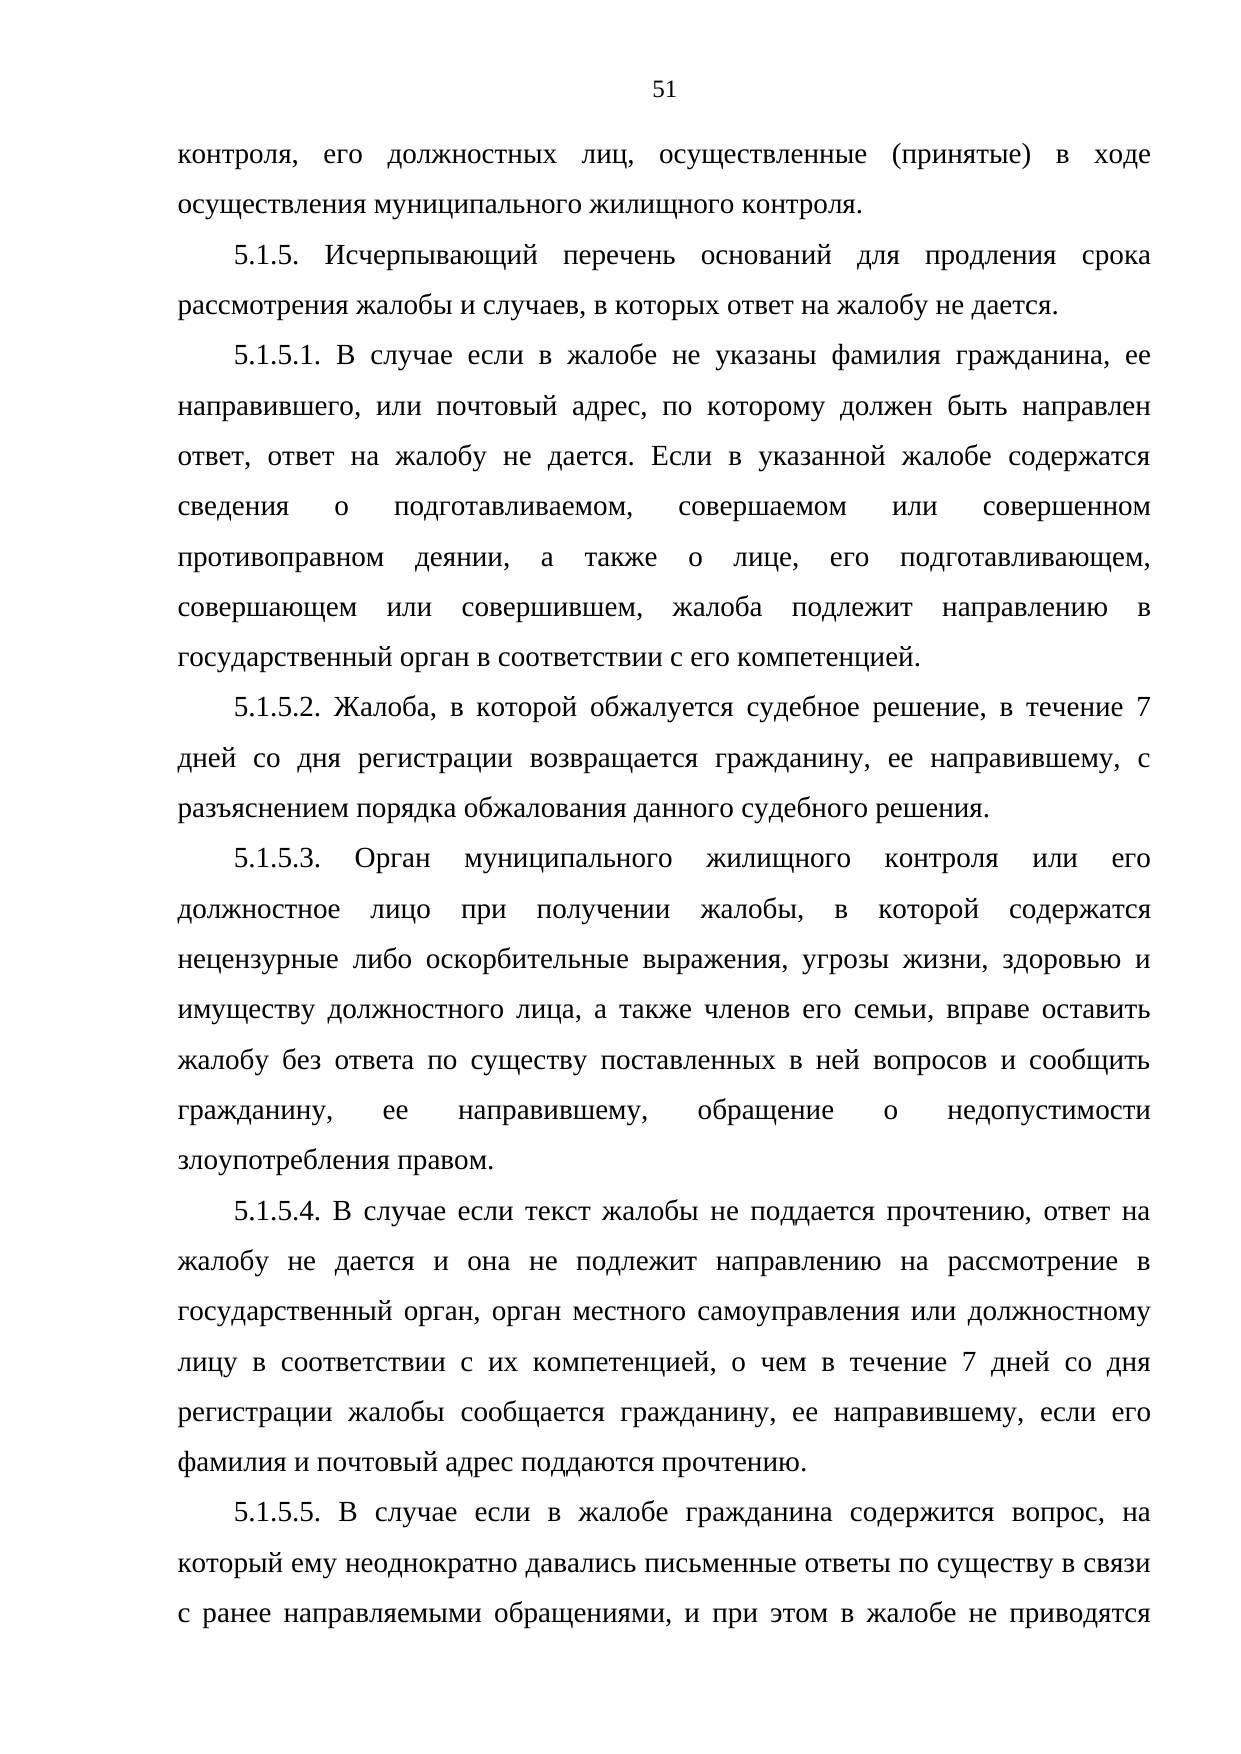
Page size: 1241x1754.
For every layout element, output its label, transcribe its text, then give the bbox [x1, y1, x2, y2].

text 5.1.5.4. В случае если текст жалобы не поддается прочтению, ответ на жалобу не дается и она не подлежит направлению на рассмотрение в государственный орган, орган местного самоуправления или должностному лицу в соответствии с их компетенцией, о чем в течение 7 дней со дня регистрации жалобы сообщается гражданину, ее направившему, если его фамилия и почтовый адрес поддаются прочтению. [177, 1193, 1152, 1478]
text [177, 136, 1152, 220]
text 5.1.5. Исчерпывающий перечень оснований для продления срока рассмотрения жалобы и случаев, в которых ответ на жалобу не дается. [177, 237, 1152, 321]
text 5.1.5.3. Орган муниципального жилищного контроля или его должностное лицо при получении жалобы, в которой содержатся нецензурные либо оскорбительные выражения, угрозы жизни, здоровью и имуществу должностного лица, а также членов его семьи, вправе оставить жалобу без ответа по существу поставленных в ней вопросов и сообщить гражданину, ее направившему, обращение о недопустимости злоупотребления правом. [177, 841, 1152, 1176]
text 5.1.5.2. Жалоба, в которой обжалуется судебное решение, в течение 7 дней со дня регистрации возвращается гражданину, ее направившему, с разъяснением порядка обжалования данного судебного решения. [177, 689, 1152, 824]
text 5.1.5.1. В случае если в жалобе не указаны фамилия гражданина, ее направившего, или почтовый адрес, по которому должен быть направлен ответ, ответ на жалобу не дается. Если в указанной жалобе содержатся сведения о подготавливаемом, совершаемом или совершенном противоправном деянии, а также о лице, его подготавливающем, совершающем или совершившем, жалоба подлежит направлению в государственный орган в соответствии с его компетенцией. [177, 337, 1152, 673]
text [177, 1494, 1152, 1629]
